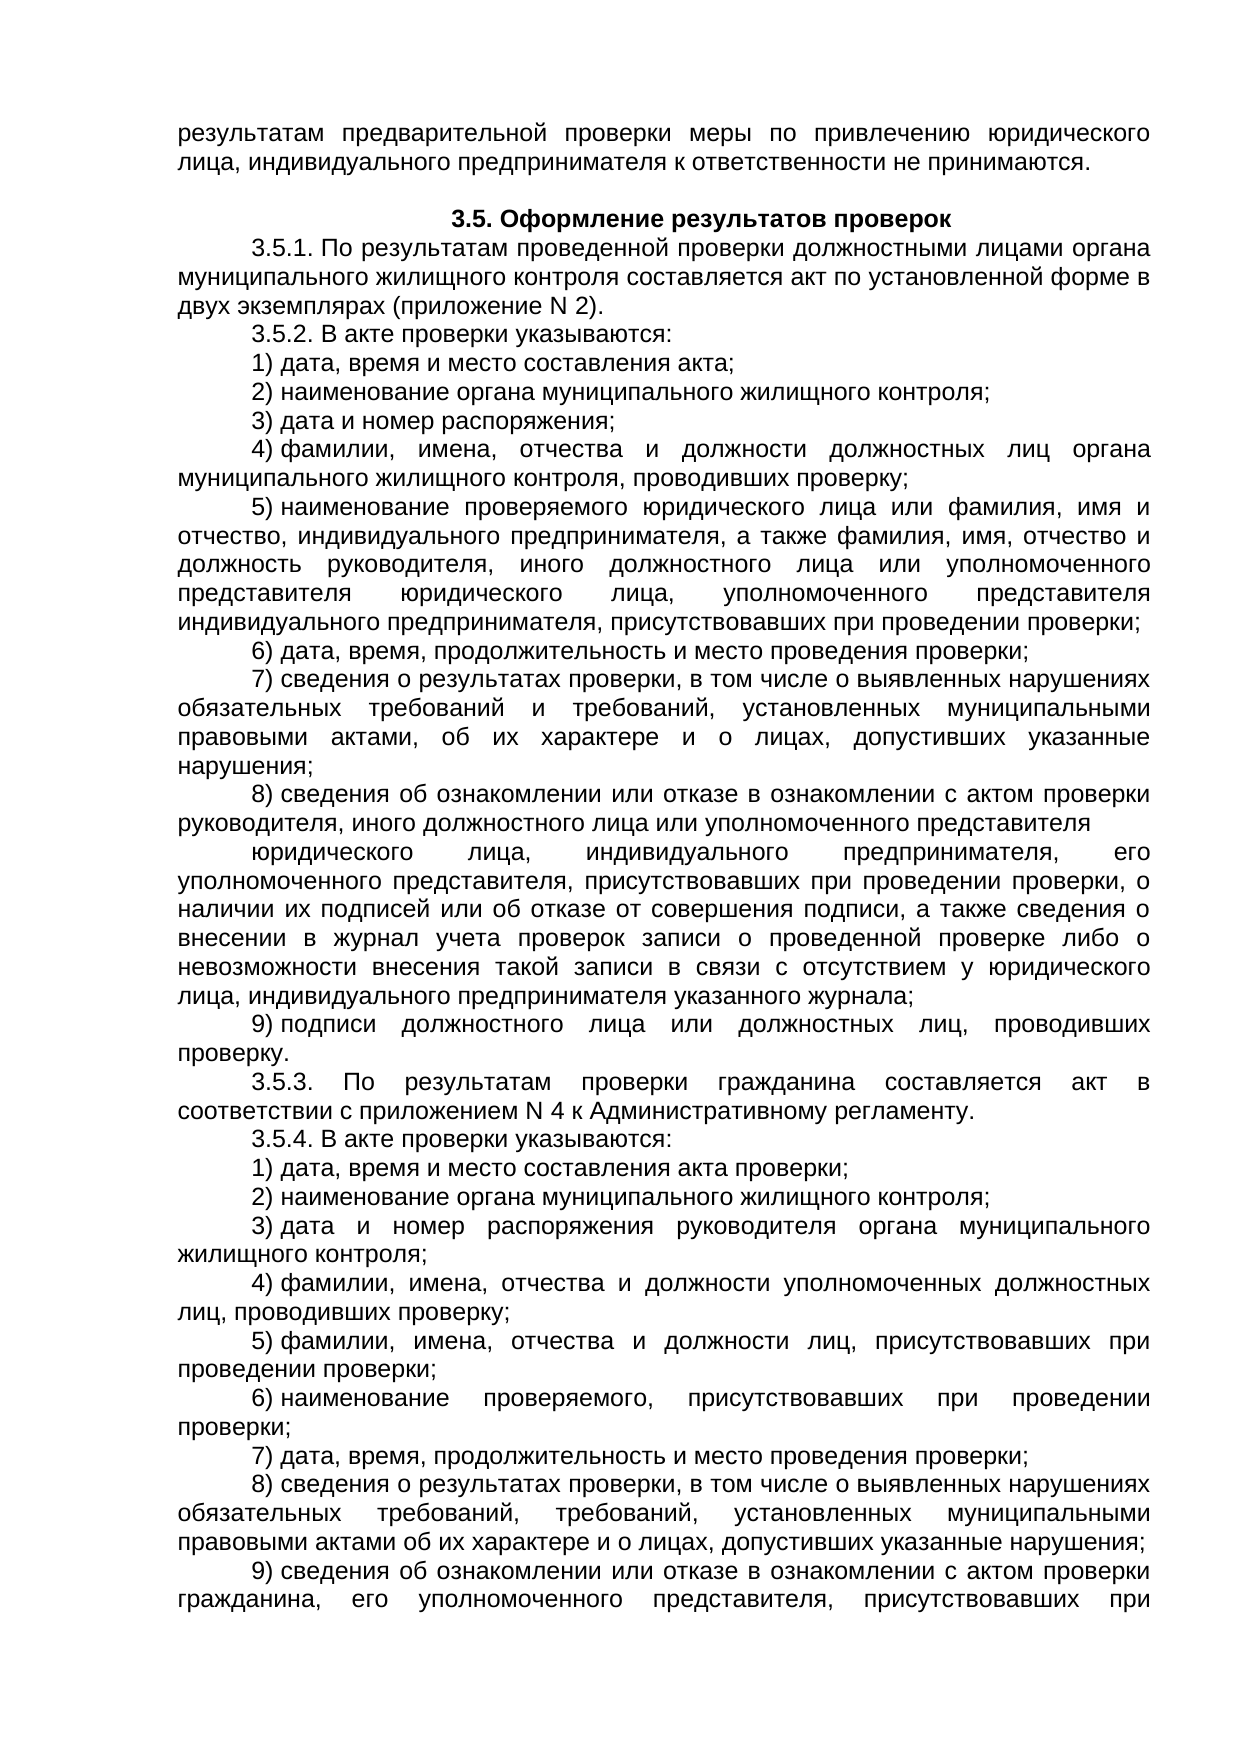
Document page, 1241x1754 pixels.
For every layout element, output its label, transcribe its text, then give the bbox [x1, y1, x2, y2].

text 9) подписи должностного лица или должностных лиц, проводивших проверку. [177, 1009, 1152, 1067]
text 7) сведения о результатах проверки, в том числе о выявленных нарушениях обязательных требований и требований, установленных муниципальными правовыми актами, об их характере и о лицах, допустивших указанные нарушения; [177, 664, 1152, 779]
text 3.5.3. По результатам проверки гражданина составляется акт в соответствии с приложением N 4 к Административному регламенту. [177, 1067, 1152, 1124]
text 6) наименование проверяемого, присутствовавших при проведении проверки; [177, 1383, 1152, 1441]
text 1) дата, время и место составления акта; [177, 348, 1152, 377]
text 5) фамилии, имена, отчества и должности лиц, присутствовавших при проведении проверки; [177, 1326, 1152, 1383]
text 3.5.2. В акте проверки указываются: [177, 319, 1152, 348]
text 5) наименование проверяемого юридического лица или фамилия, имя и отчество, индивидуального предпринимателя, а также фамилия, имя, отчество и должность руководителя, иного должностного лица или уполномоченного представителя юридического лица, уполномоченного представителя индивидуального предпринимателя, присутствовавших при проведении проверки; [177, 492, 1152, 636]
text юридического лица, индивидуального предпринимателя, его уполномоченного представителя, присутствовавших при проведении проверки, о наличии их подписей или об отказе от совершения подписи, а также сведения о внесении в журнал учета проверок записи о проведенной проверке либо о невозможности внесения такой записи в связи с отсутствием у юридического лица, индивидуального предпринимателя указанного журнала; [177, 837, 1152, 1009]
text 2) наименование органа муниципального жилищного контроля; [177, 1182, 1152, 1211]
text 4) фамилии, имена, отчества и должности уполномоченных должностных лиц, проводивших проверку; [177, 1268, 1152, 1326]
text 3) дата и номер распоряжения руководителя органа муниципального жилищного контроля; [177, 1211, 1152, 1268]
text 8) сведения об ознакомлении или отказе в ознакомлении с актом проверки руководителя, иного должностного лица или уполномоченного представителя [177, 779, 1152, 837]
text 1) дата, время и место составления акта проверки; [177, 1153, 1152, 1182]
text 3.5. Оформление результатов проверок [177, 204, 1152, 233]
text 6) дата, время, продолжительность и место проведения проверки; [177, 636, 1152, 664]
text 8) сведения о результатах проверки, в том числе о выявленных нарушениях обязательных требований, требований, установленных муниципальными правовыми актами об их характере и о лицах, допустивших указанные нарушения; [177, 1469, 1152, 1556]
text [177, 1556, 1152, 1613]
text 3.5.4. В акте проверки указываются: [177, 1124, 1152, 1153]
text 4) фамилии, имена, отчества и должности должностных лиц органа муниципального жилищного контроля, проводивших проверку; [177, 434, 1152, 492]
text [177, 118, 1152, 176]
text 7) дата, время, продолжительность и место проведения проверки; [177, 1441, 1152, 1469]
text 2) наименование органа муниципального жилищного контроля; [177, 377, 1152, 406]
text 3.5.1. По результатам проведенной проверки должностными лицами органа муниципального жилищного контроля составляется акт по установленной форме в двух экземплярах (приложение N 2). [177, 233, 1152, 319]
text 3) дата и номер распоряжения; [177, 406, 1152, 434]
